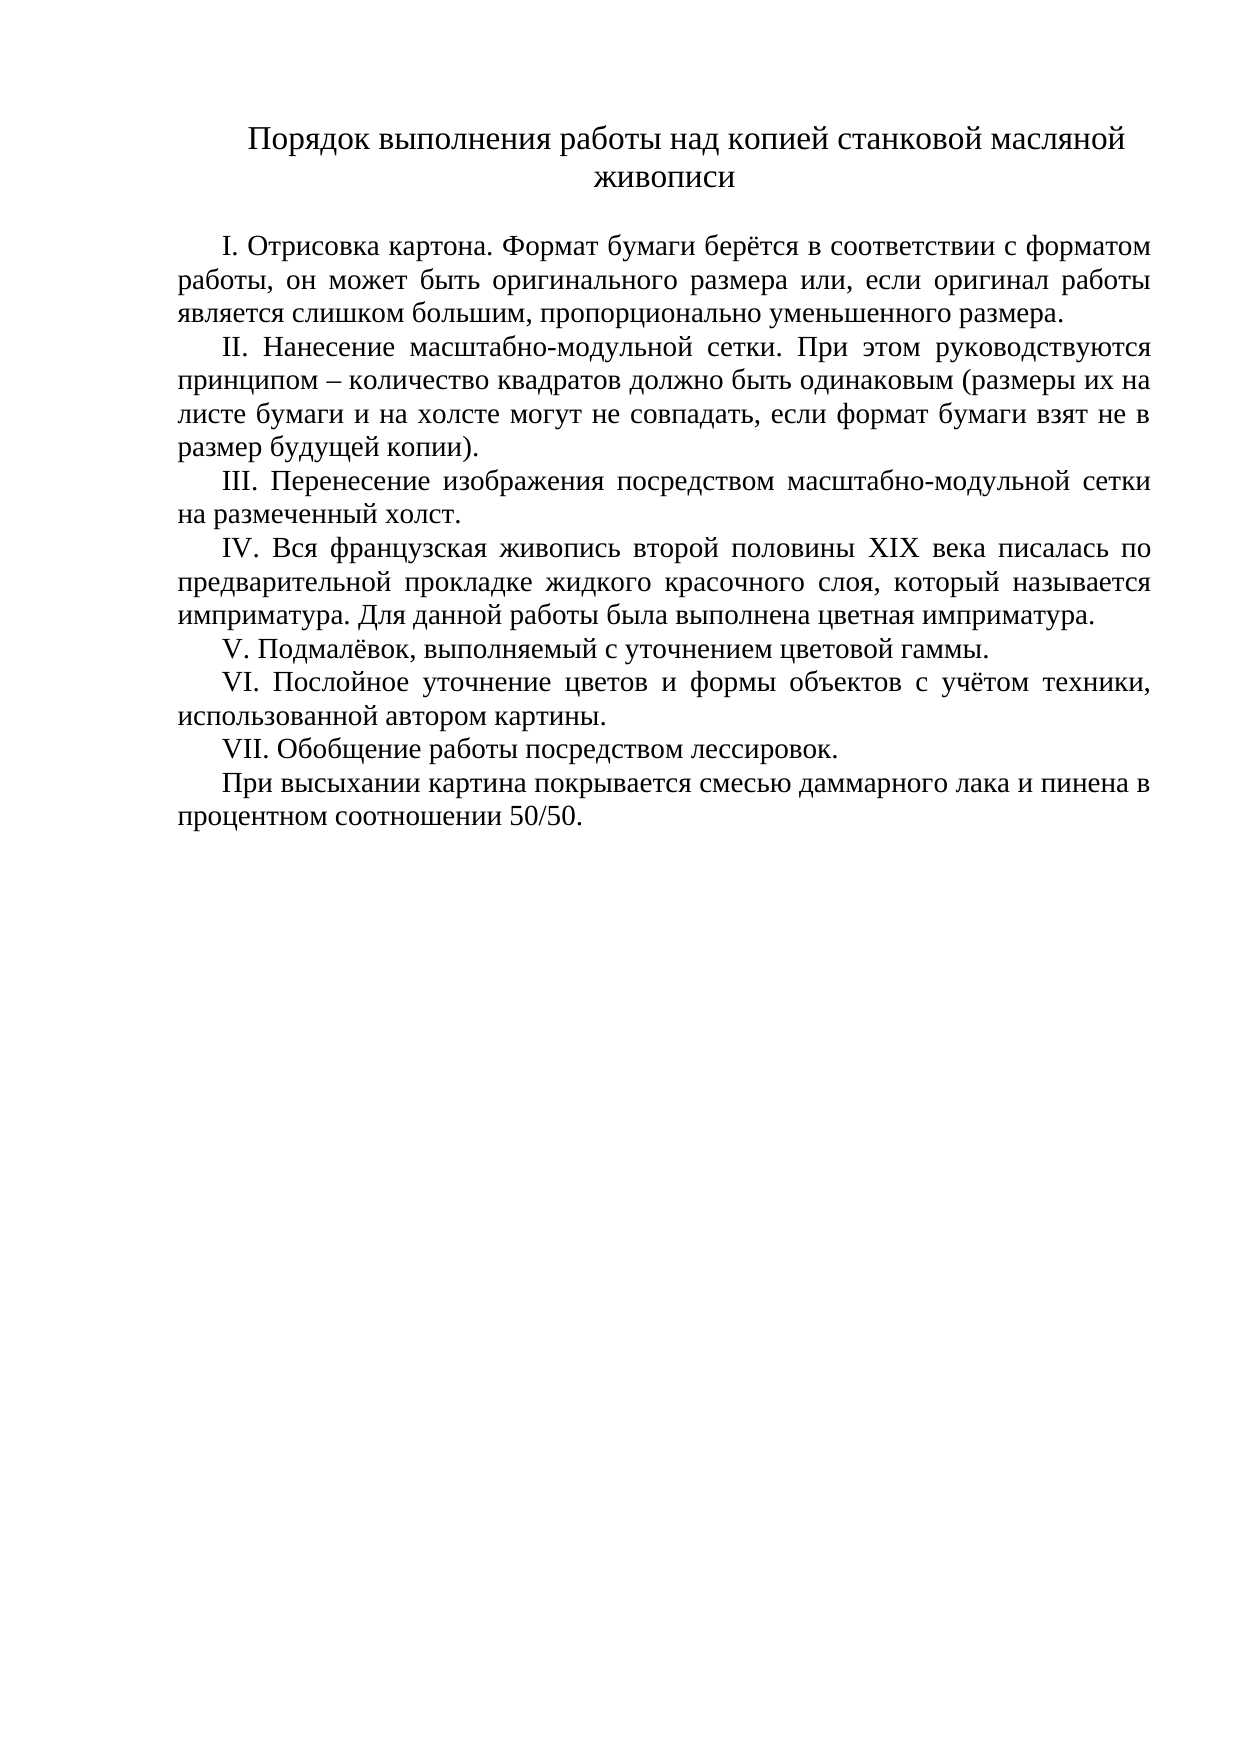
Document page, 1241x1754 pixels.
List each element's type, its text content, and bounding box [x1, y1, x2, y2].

text II. Нанесение масштабно-модульной сетки. При этом руководствуются принципом – количество квадратов должно быть одинаковым (размеры их на листе бумаги и на холсте могут не совпадать, если формат бумаги взят не в размер будущей копии). [177, 329, 1152, 463]
text VI. Послойное уточнение цветов и формы объектов с учётом техники, использованной автором картины. [177, 664, 1152, 731]
text III. Перенесение изображения посредством масштабно-модульной сетки на размеченный холст. [177, 463, 1152, 530]
text IV. Вся французская живопись второй половины XIX века писалась по предварительной прокладке жидкого красочного слоя, который называется имприматура. Для данной работы была выполнена цветная имприматура. [177, 530, 1152, 631]
text VII. Обобщение работы посредством лессировок. [177, 731, 1152, 765]
text V. Подмалёвок, выполняемый с уточнением цветовой гаммы. [177, 631, 1152, 664]
text Порядок выполнения работы над копией станковой масляной живописи [177, 118, 1152, 195]
text I. Отрисовка картона. Формат бумаги берётся в соответствии с форматом работы, он может быть оригинального размера или, если оригинал работы является слишком большим, пропорционально уменьшенного размера. [177, 228, 1152, 329]
text При высыхании картина покрывается смесью даммарного лака и пинена в процентном соотношении 50/50. [177, 765, 1152, 832]
